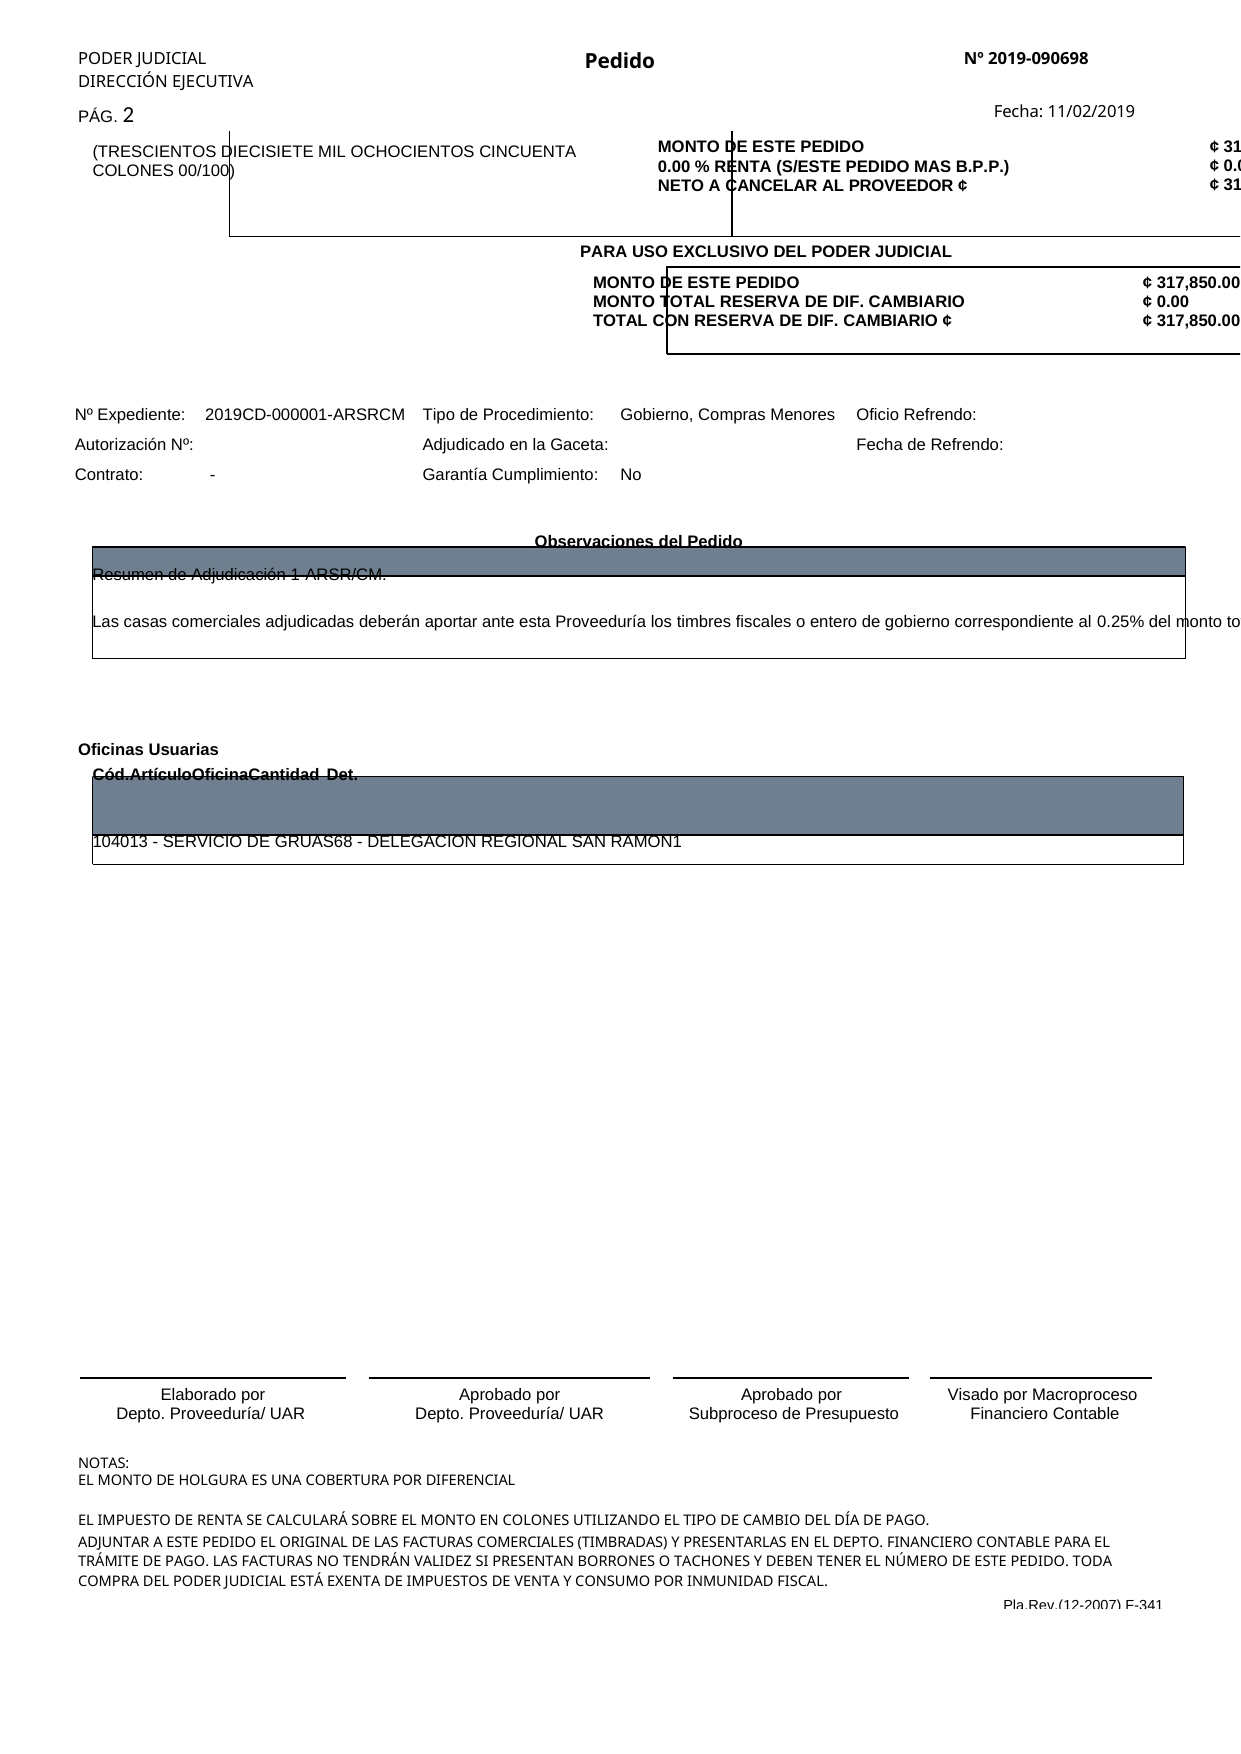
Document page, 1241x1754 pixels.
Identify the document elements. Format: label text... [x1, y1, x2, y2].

subtitle Nº Expediente: 2019CD-000001-ARSRCM Tipo de Procedimiento: Gobierno, Compras Menores Oficio Refrendo: [74, 405, 1180, 424]
text Autorización Nº: Adjudicado en la Gaceta: Fecha de Refrendo: [74, 434, 1180, 453]
subtitle PARA USO EXCLUSIVO DEL PODER JUDICIAL [580, 242, 1180, 261]
text Oficinas Usuarias [78, 739, 1180, 758]
text Contrato: - Garantía Cumplimiento: No [74, 465, 1180, 484]
